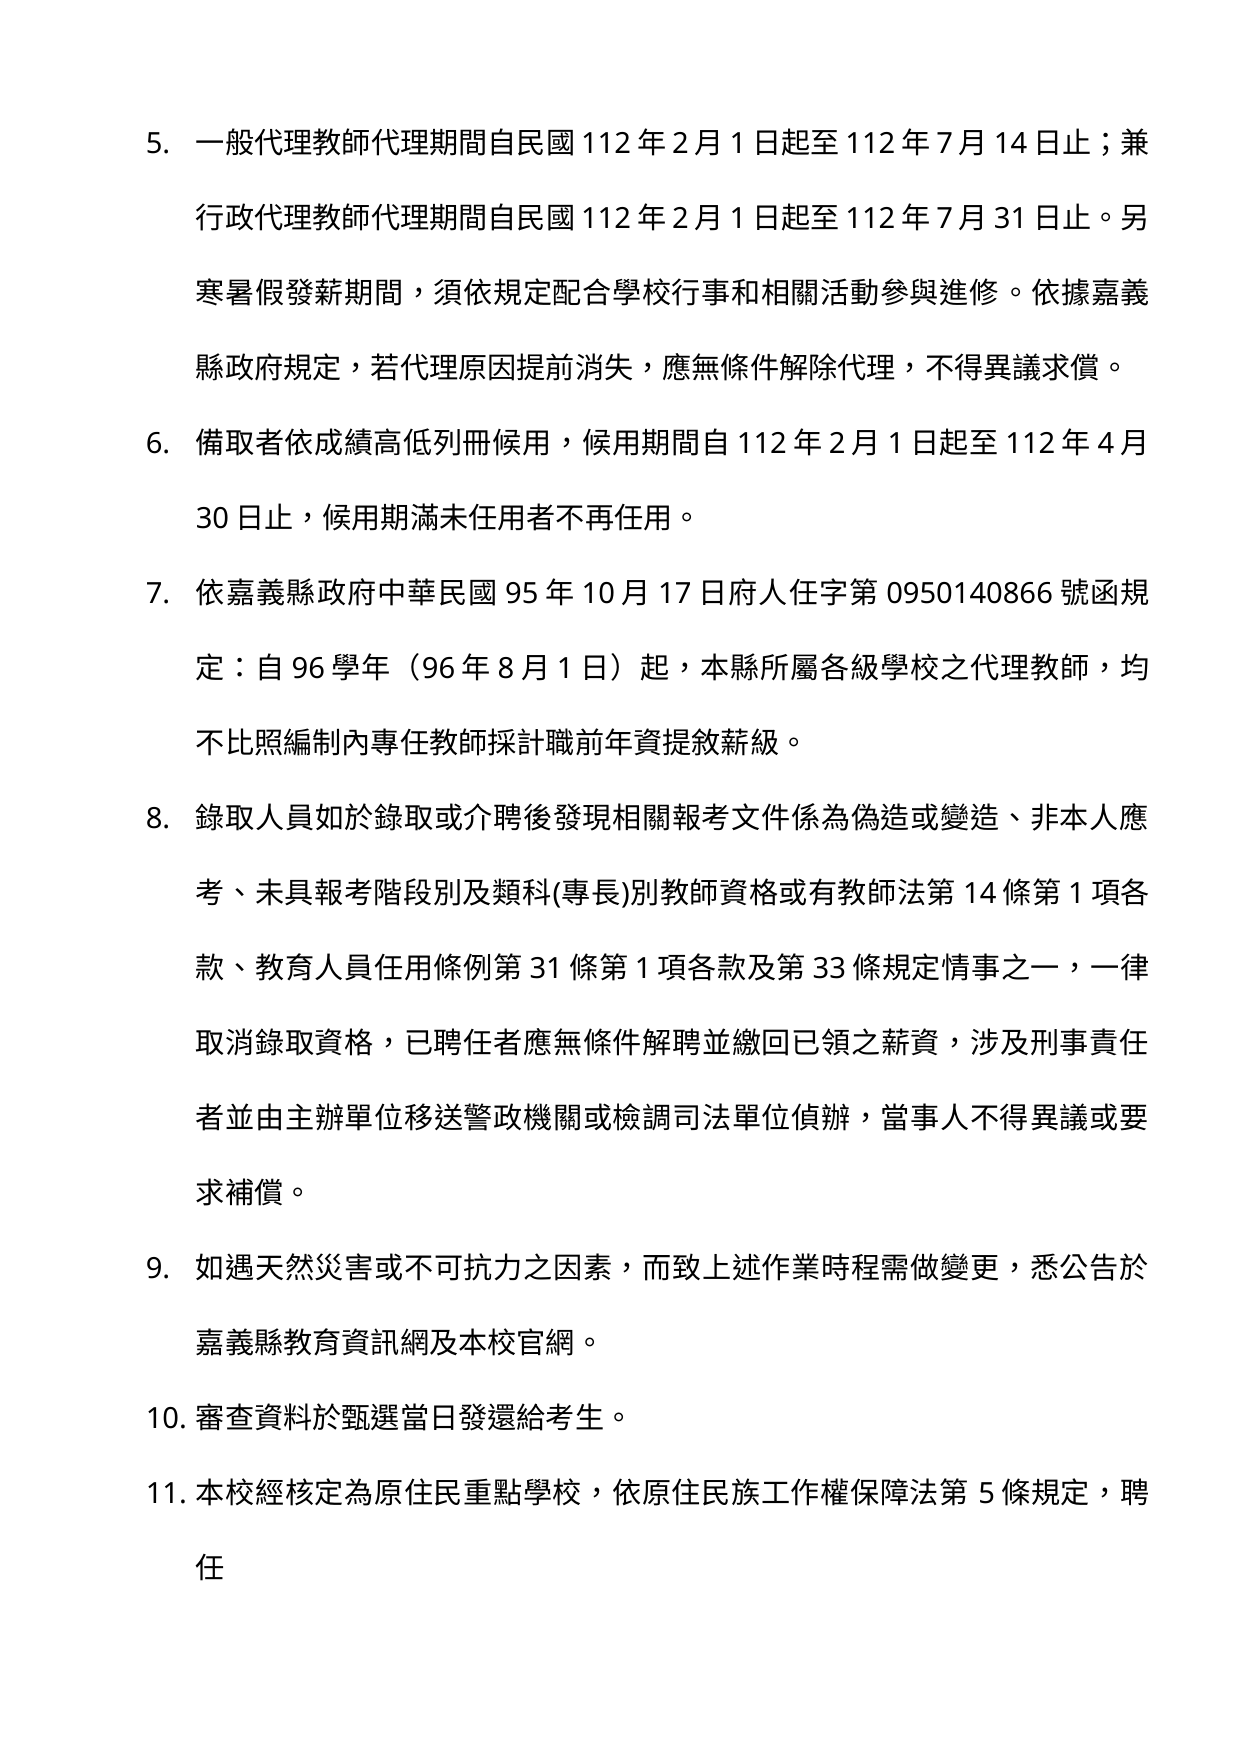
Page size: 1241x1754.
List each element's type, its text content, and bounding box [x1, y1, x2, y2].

list 備取者依成績高低列冊候用，候用期間自112年2月1日起至112年4月30日止，候用期滿未任用者不再任用。 [146, 404, 1150, 554]
list 依嘉義縣政府府人任字第0950140866號函規定：自96學年（）起，本縣所屬各級學校之代理教師，均不比照編制內專任教師採計職前年資提敘薪級。 [146, 554, 1150, 779]
list 審查資料於甄選當日發還給考生。 [146, 1379, 1150, 1454]
list 本校經核定為原住民重點學校，依原住民族工作權保障法第5條規定，聘任 [146, 1454, 1150, 1604]
list 錄取人員如於錄取或介聘後發現相關報考文件係為偽造或變造、非本人應考、未具報考階段別及類科(專長)別教師資格或有教師法第14條第1項各款、教育人員任用條例第31條第1項各款及第33條規定情事之一，一律取消錄取資格，已聘任者應無條件解聘並繳回已領之薪資，涉及刑事責任者並由主辦單位移送警政機關或檢調司法單位偵辦，當事人不得異議或要求補償。 [146, 779, 1150, 1229]
list 如遇天然災害或不可抗力之因素，而致上述作業時程需做變更，悉公告於嘉義縣教育資訊網及本校官網。 [146, 1229, 1150, 1379]
list 一般代理教師代理期間自民國112年2月1日起至112年7月14日止；兼行政代理教師代理期間自民國112年2月1日起至112年7月31日止。另寒暑假發薪期間，須依規定配合學校行事和相關活動參與進修。依據嘉義縣政府規定，若代理原因提前消失，應無條件解除代理，不得異議求償。 [146, 104, 1150, 404]
